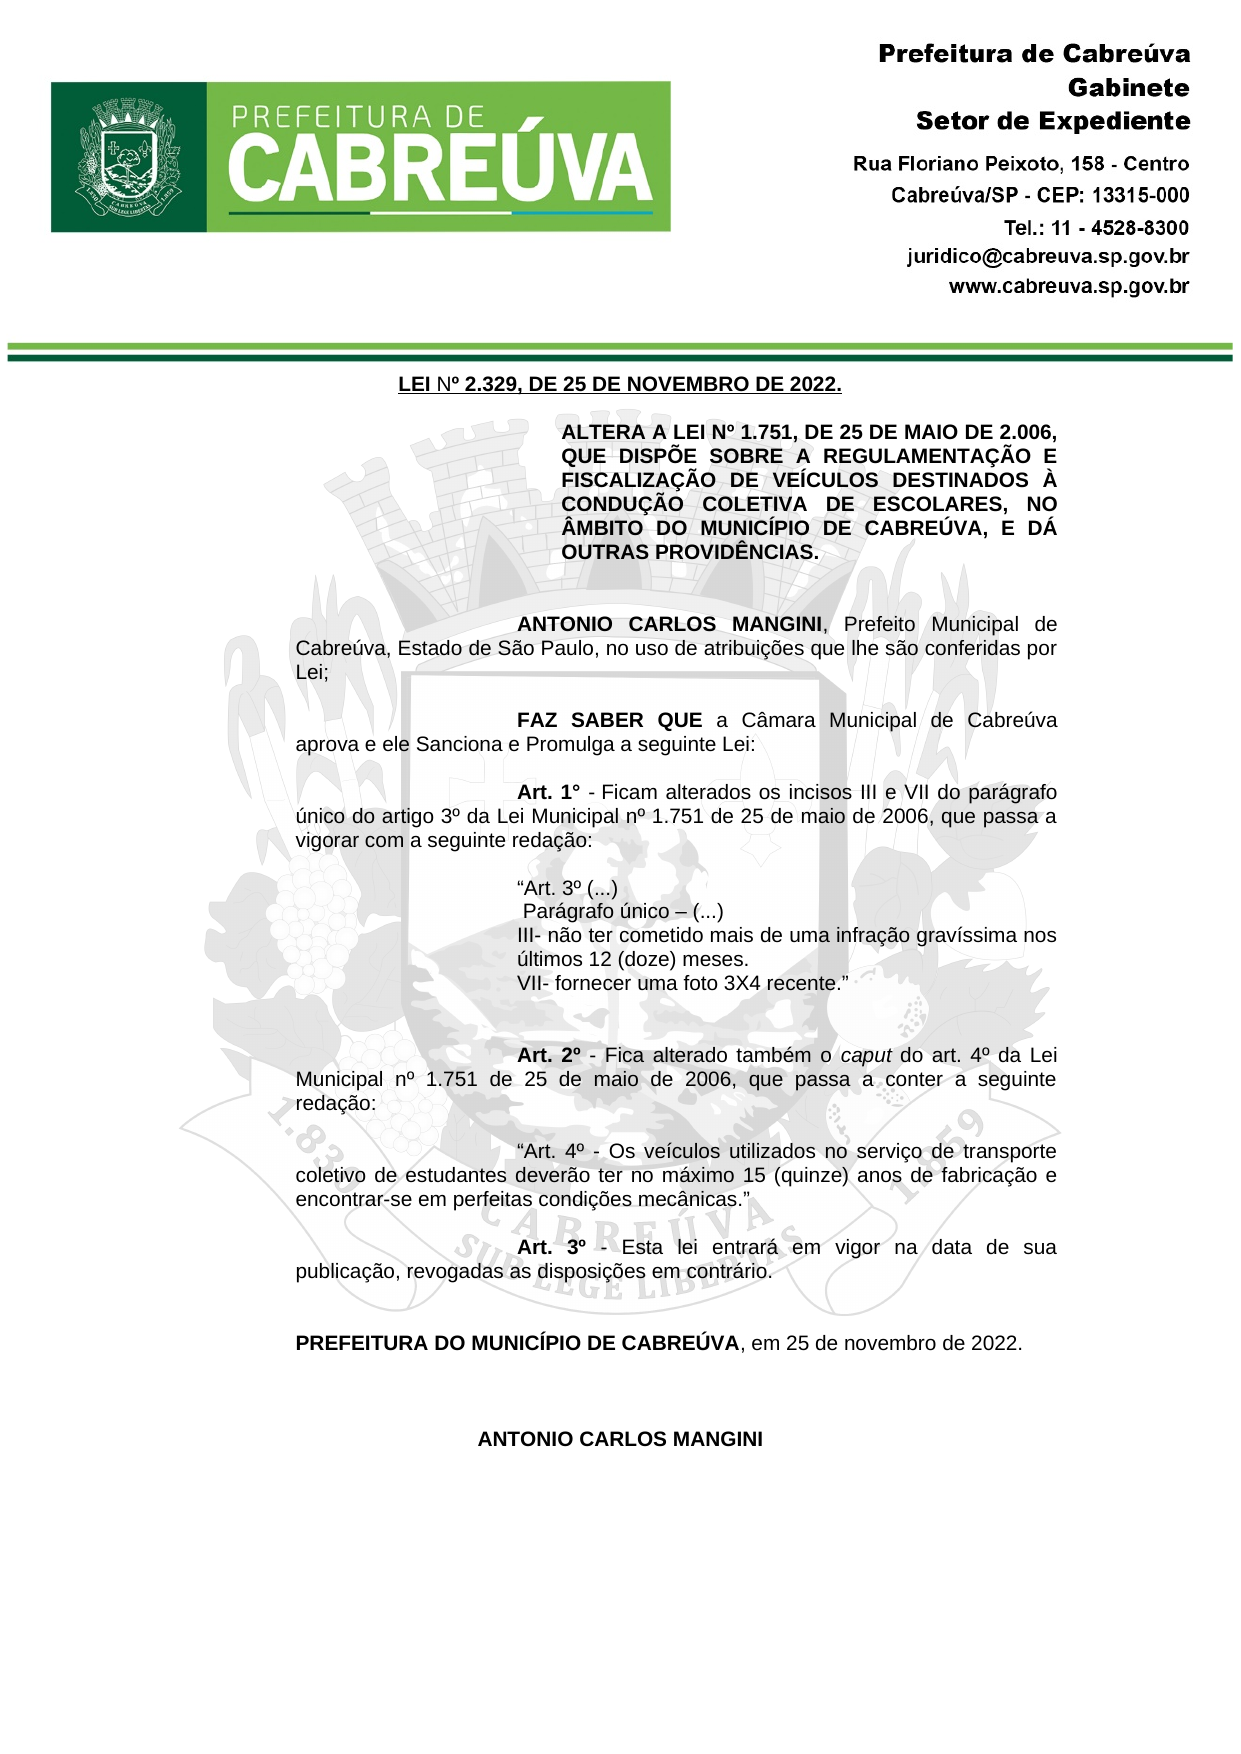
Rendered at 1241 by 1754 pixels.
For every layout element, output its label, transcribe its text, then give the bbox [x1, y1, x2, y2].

text ANTONIO CARLOS MANGINI [177, 1426, 1063, 1450]
text “Art. 3º (...) [295, 875, 1058, 899]
title LEI Nº 2.329, DE 25 DE NOVEMBRO DE 2022. [177, 148, 1063, 396]
text “Art. 4º - Os veículos utilizados no serviço de transporte coletivo de estudantes deverão ter no máximo 15 (quinze) anos de fabricação e encontrar-se em perfeitas condições mecânicas.” [295, 1139, 1058, 1211]
picture [6, 0, 1233, 373]
text Art. 3º - Esta lei entrará em vigor na data de sua publicação, revogadas as disposições em contrário. [295, 1235, 1058, 1283]
text III- não ter cometido mais de uma infração gravíssima nos últimos 12 (doze) meses. [517, 923, 1058, 971]
text Art. 1° - Ficam alterados os incisos III e VII do parágrafo único do artigo 3º da Lei Municipal nº 1.751 de 25 de maio de 2006, que passa a vigorar com a seguinte redação: [295, 779, 1058, 851]
text ALTERA A LEI Nº 1.751, DE 25 DE MAIO DE 2.006, QUE DISPÕE SOBRE A REGULAMENTAÇÃO E FISCALIZAÇÃO DE VEÍCULOS DESTINADOS À CONDUÇÃO COLETIVA DE ESCOLARES, NO ÂMBITO DO MUNICÍPIO DE CABREÚVA, E DÁ OUTRAS PROVIDÊNCIAS. [561, 420, 1058, 564]
text PREFEITURA DO MUNICÍPIO DE CABREÚVA, em 25 de novembro de 2022. [295, 1331, 1063, 1354]
text ANTONIO CARLOS MANGINI, Prefeito Municipal de Cabreúva, Estado de São Paulo, no uso de atribuições que lhe são conferidas por Lei; [295, 612, 1058, 684]
text Art. 2º - Fica alterado também o caput do art. 4º da Lei Municipal nº 1.751 de 25 de maio de 2006, que passa a conter a seguinte redação: [295, 1043, 1058, 1115]
text Parágrafo único – (...) [295, 899, 1058, 923]
text FAZ SABER QUE a Câmara Municipal de Cabreúva aprova e ele Sanciona e Promulga a seguinte Lei: [295, 708, 1058, 756]
text VII- fornecer uma foto 3X4 recente.” [295, 971, 1058, 995]
